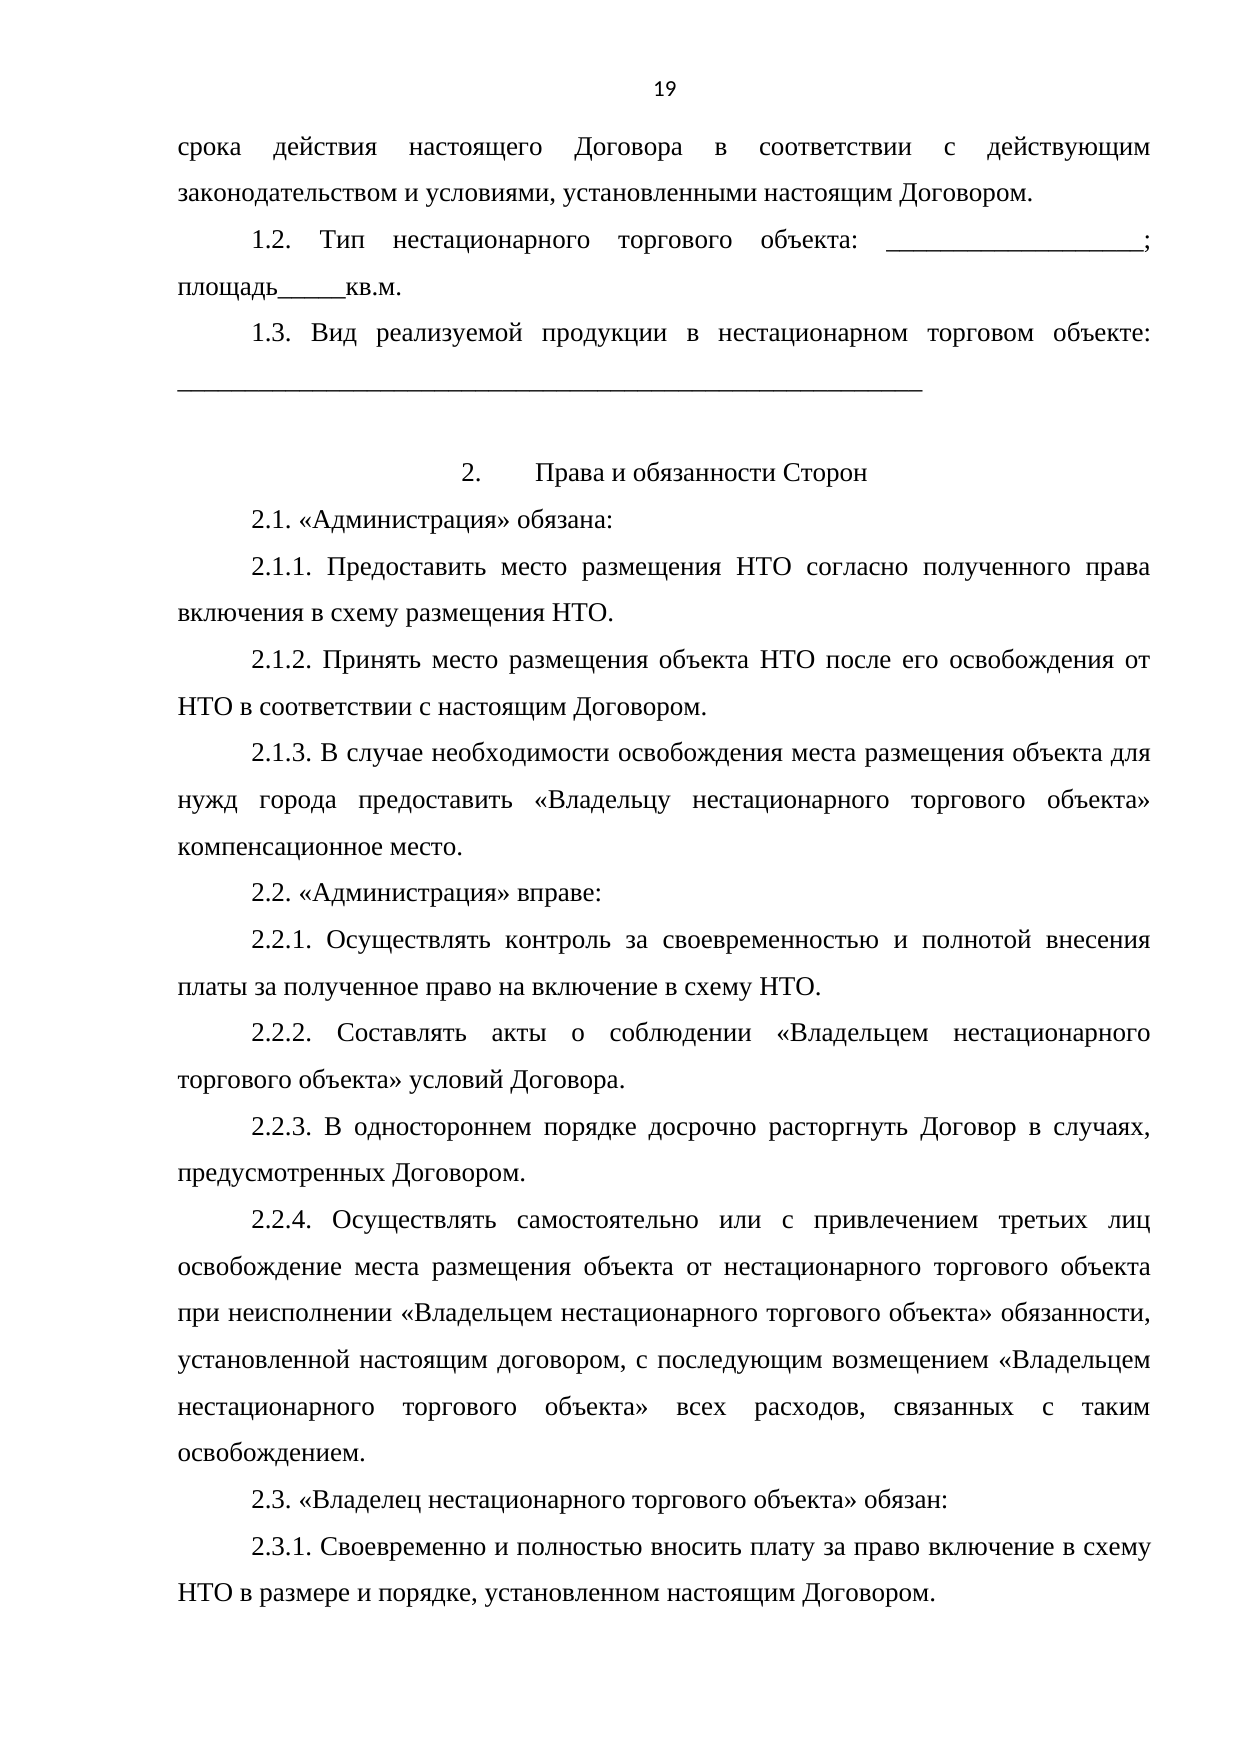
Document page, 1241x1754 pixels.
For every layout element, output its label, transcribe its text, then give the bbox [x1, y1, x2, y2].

text 2.1.2. Принять место размещения объекта НТО после его освобождения от НТО в соответствии с настоящим Договором. [177, 643, 1152, 721]
text 2.2.4. Осуществлять самостоятельно или с привлечением третьих лиц освобождение места размещения объекта от нестационарного торгового объекта при неисполнении «Владельцем нестационарного торгового объекта» обязанности, установленной настоящим договором, с последующим возмещением «Владельцем нестационарного торгового объекта» всех расходов, связанных с таким освобождением. [177, 1203, 1152, 1468]
text 2.1. «Администрация» обязана: [177, 503, 1152, 534]
text 2.2. «Администрация» вправе: [177, 876, 1152, 908]
text 2.1.3. В случае необходимости освобождения места размещения объекта для нужд города предоставить «Владельцу нестационарного торгового объекта» компенсационное место. [177, 736, 1152, 861]
text 2.3. «Владелец нестационарного торгового объекта» обязан: [177, 1483, 1152, 1514]
text 1.3. Вид реализуемой продукции в нестационарном торговом объекте: _______________________________________________________ [177, 316, 1152, 394]
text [177, 130, 1152, 208]
text 2.2.2. Составлять акты о соблюдении «Владельцем нестационарного торгового объекта» условий Договора. [177, 1016, 1152, 1094]
text 1.2. Тип нестационарного торгового объекта: ___________________; площадь_____кв.м. [177, 223, 1152, 301]
text 2.3.1. Своевременно и полностью вносить плату за право включение в схему НТО в размере и порядке, установленном настоящим Договором. [177, 1530, 1152, 1608]
text 2. Права и обязанности Сторон [177, 456, 1152, 488]
text 2.2.3. В одностороннем порядке досрочно расторгнуть Договор в случаях, предусмотренных Договором. [177, 1110, 1152, 1188]
text 2.1.1. Предоставить место размещения НТО согласно полученного права включения в схему размещения НТО. [177, 550, 1152, 628]
text 2.2.1. Осуществлять контроль за своевременностью и полнотой внесения платы за полученное право на включение в схему НТО. [177, 923, 1152, 1001]
